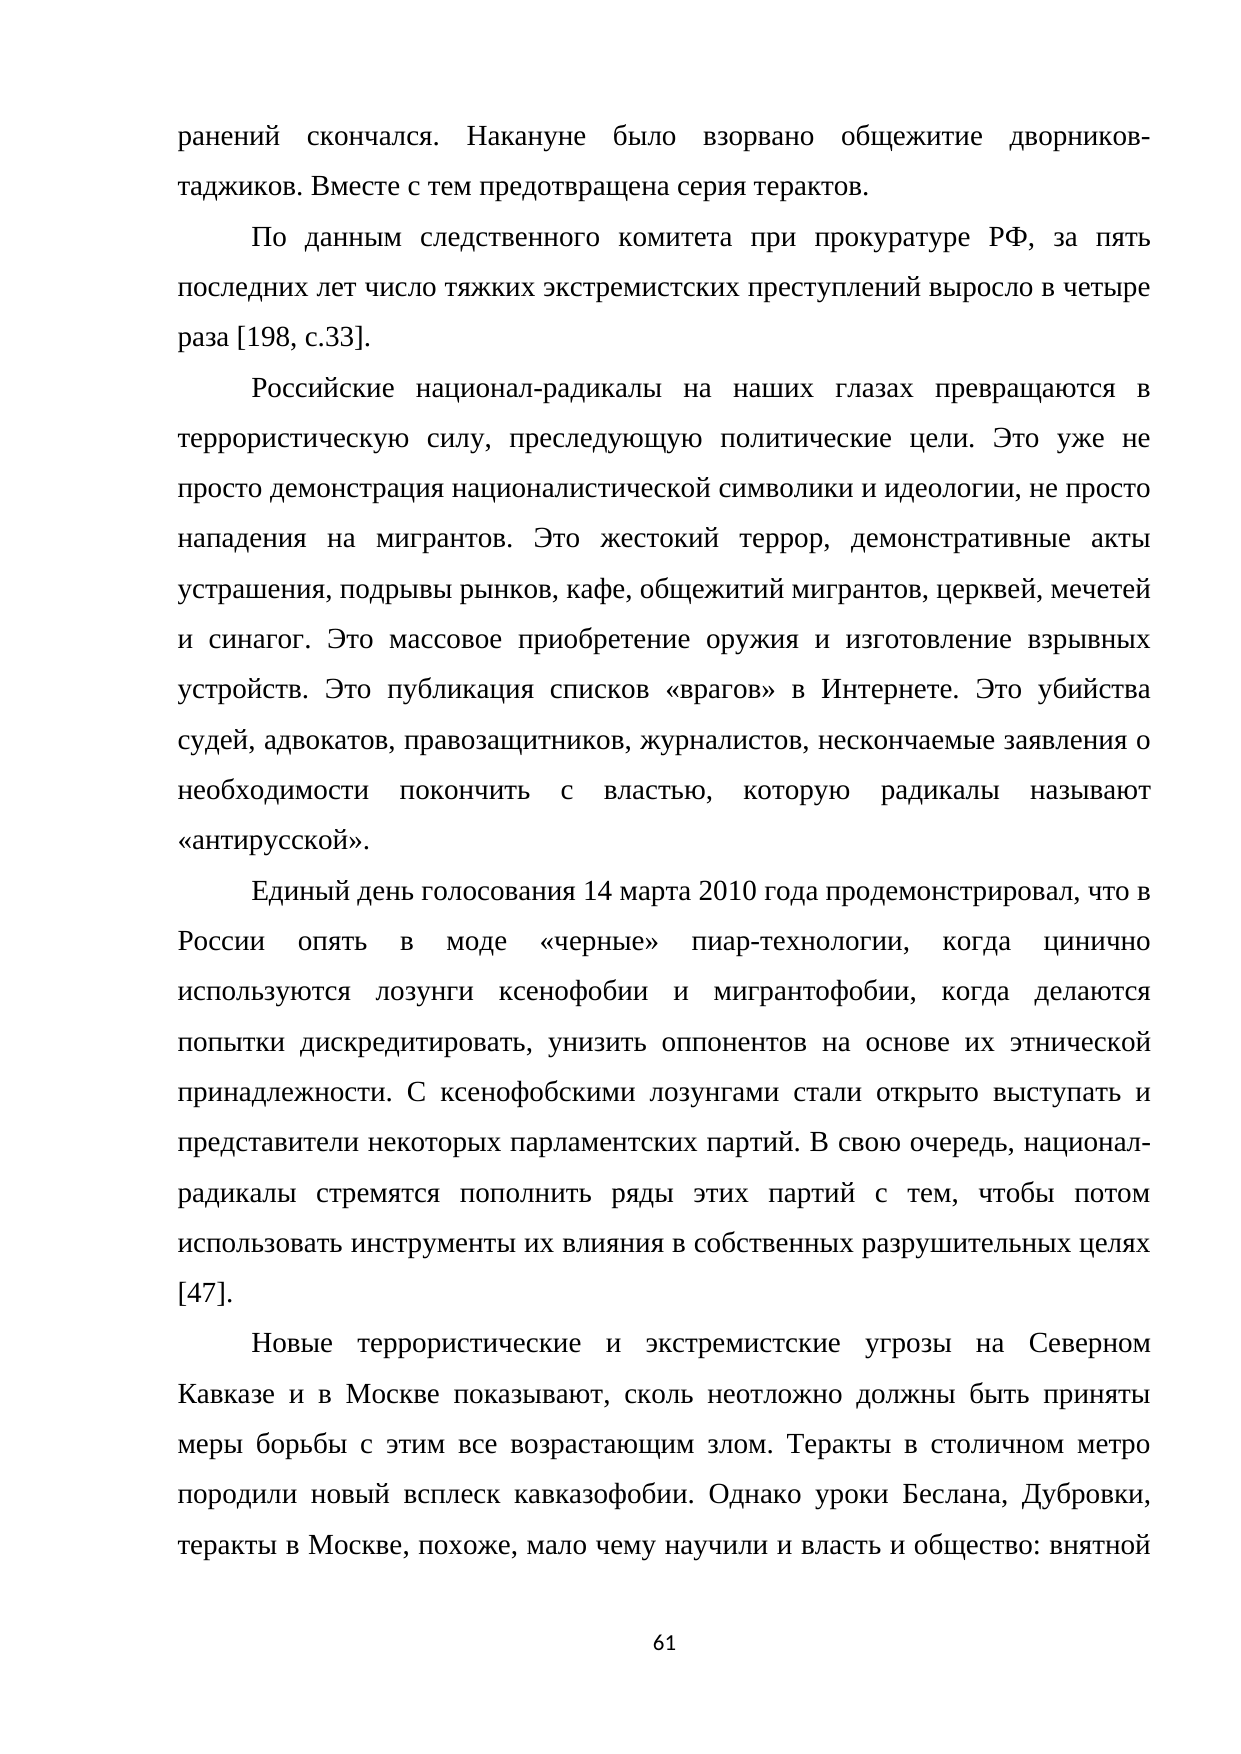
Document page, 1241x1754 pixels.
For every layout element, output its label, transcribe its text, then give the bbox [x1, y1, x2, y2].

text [177, 118, 1152, 202]
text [177, 1326, 1152, 1560]
text Российские национал-радикалы на наших глазах превращаются в террористическую силу, преследующую политические цели. Это уже не просто демонстрация националистической символики и идеологии, не просто нападения на мигрантов. Это жестокий террор, демонстративные акты устрашения, подрывы рынков, кафе, общежитий мигрантов, церквей, мечетей и синагог. Это массовое приобретение оружия и изготовление взрывных устройств. Это публикация списков «врагов» в Интернете. Это убийства судей, адвокатов, правозащитников, журналистов, нескончаемые заявления о необходимости покончить с властью, которую радикалы называют «антирусской». [177, 370, 1152, 856]
text Единый день голосования 14 марта 2010 года продемонстрировал, что в России опять в моде «черные» пиар-технологии, когда цинично используются лозунги ксенофобии и мигрантофобии, когда делаются попытки дискредитировать, унизить оппонентов на основе их этнической принадлежности. С ксенофобскими лозунгами стали открыто выступать и представители некоторых парламентских партий. В свою очередь, национал-радикалы стремятся пополнить ряды этих партий с тем, чтобы потом использовать инструменты их влияния в собственных разрушительных целях [47]. [177, 873, 1152, 1309]
text По данным следственного комитета при прокуратуре РФ, за пять последних лет число тяжких экстремистских преступлений выросло в четыре раза [198, c.33]. [177, 219, 1152, 353]
